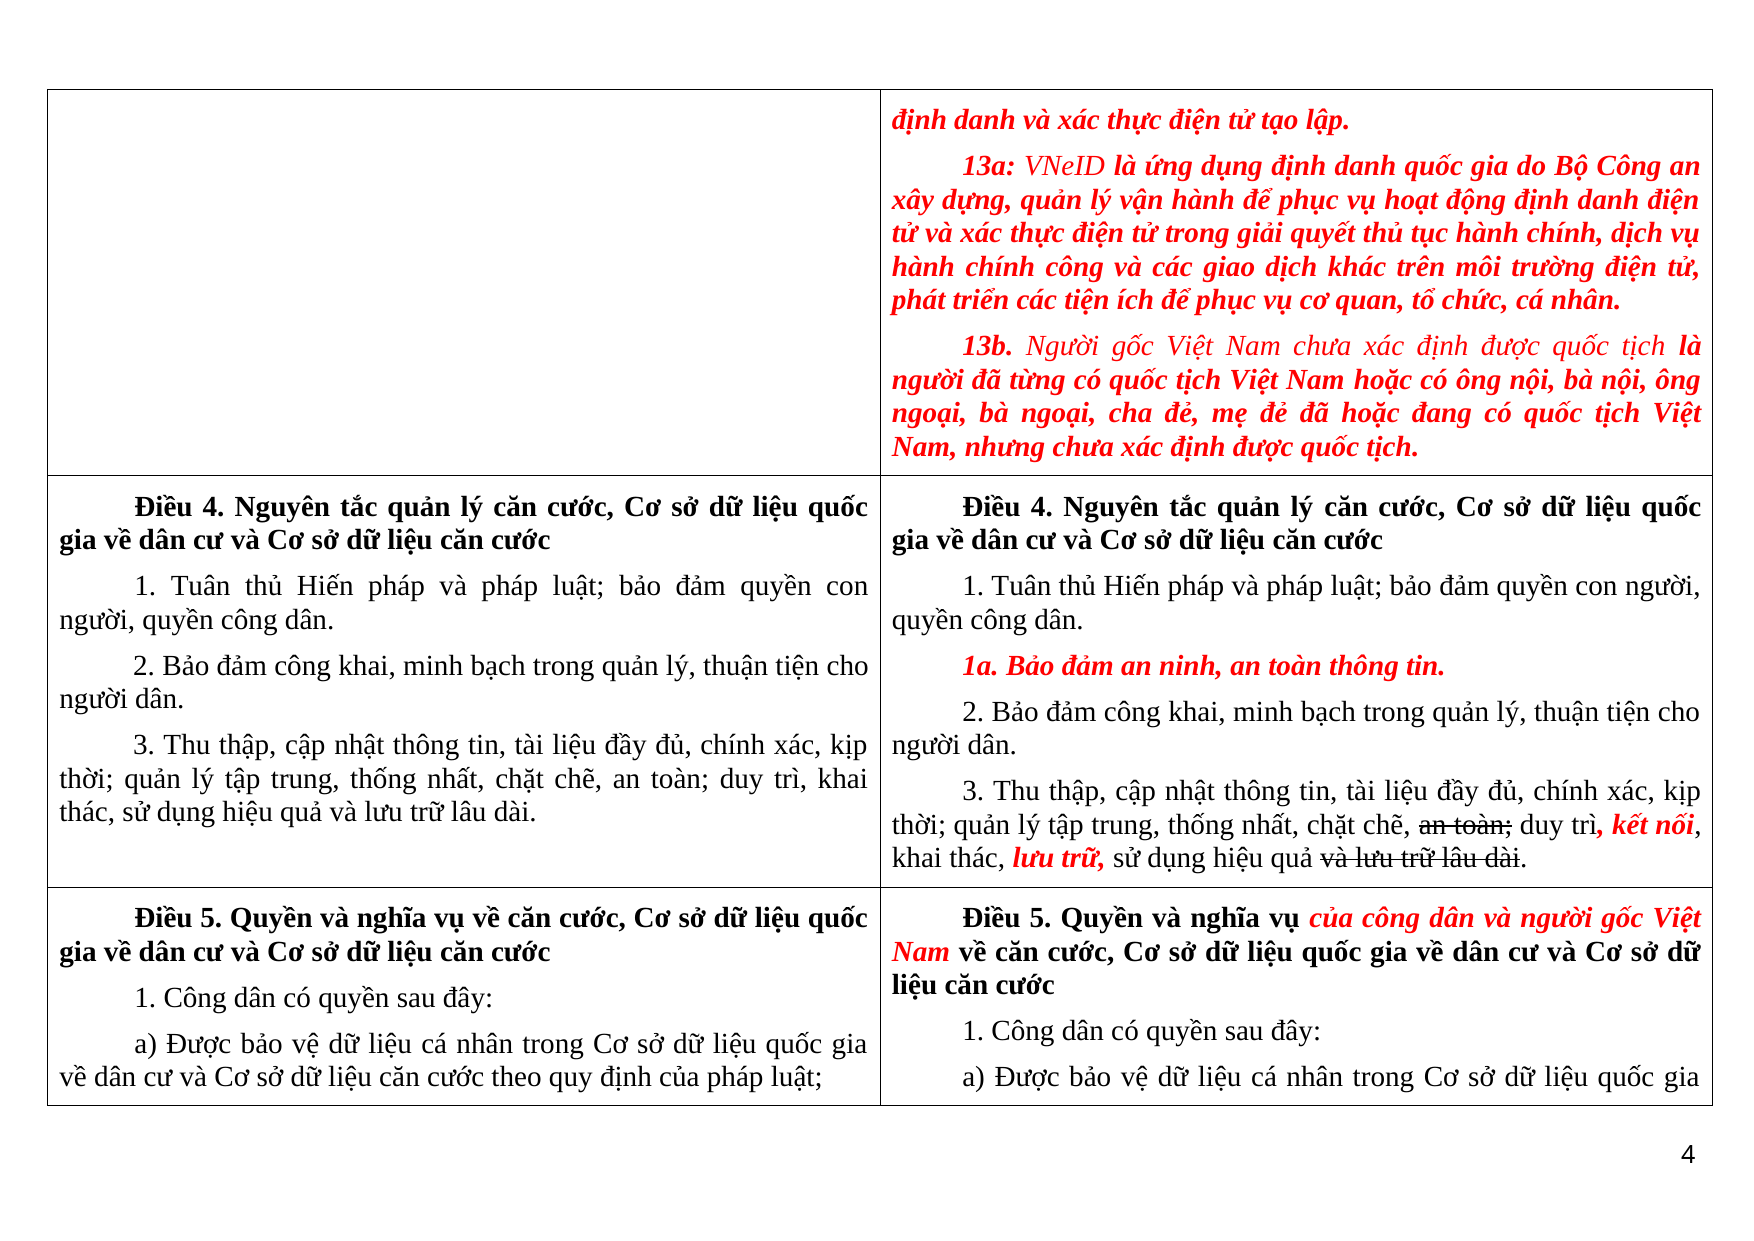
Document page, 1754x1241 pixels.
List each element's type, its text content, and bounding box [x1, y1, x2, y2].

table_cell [48, 90, 880, 475]
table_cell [881, 888, 1712, 1105]
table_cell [48, 888, 880, 1105]
table_cell Điều 4. Nguyên tắc quản lý căn cước, Cơ sở dữ liệu quốc gia về dân cư và Cơ sở dữ liệu căn cước 1. Tuân thủ Hiến pháp và pháp luật; bảo đảm quyền con người, quyền công dân. 2. Bảo đảm công khai, minh bạch trong quản lý, thuận tiện cho người dân. 3. Thu thập, cập nhật thông tin, tài liệu đầy đủ, chính xác, kịp thời; quản lý tập trung, thống nhất, chặt chẽ, an toàn; duy trì, khai thác, sử dụng hiệu quả và lưu trữ lâu dài. [48, 476, 880, 887]
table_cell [881, 90, 1712, 475]
table_cell Điều 4. Nguyên tắc quản lý căn cước, Cơ sở dữ liệu quốc gia về dân cư và Cơ sở dữ liệu căn cước 1. Tuân thủ Hiến pháp và pháp luật; bảo đảm quyền con người, quyền công dân. 1a. Bảo đảm an ninh, an toàn thông tin. 2. Bảo đảm công khai, minh bạch trong quản lý, thuận tiện cho người dân. 3. Thu thập, cập nhật thông tin, tài liệu đầy đủ, chính xác, kịp thời; quản lý tập trung, thống nhất, chặt chẽ, an toàn; duy trì, kết nối, khai thác, lưu trữ, sử dụng hiệu quả và lưu trữ lâu dài. [881, 476, 1712, 887]
